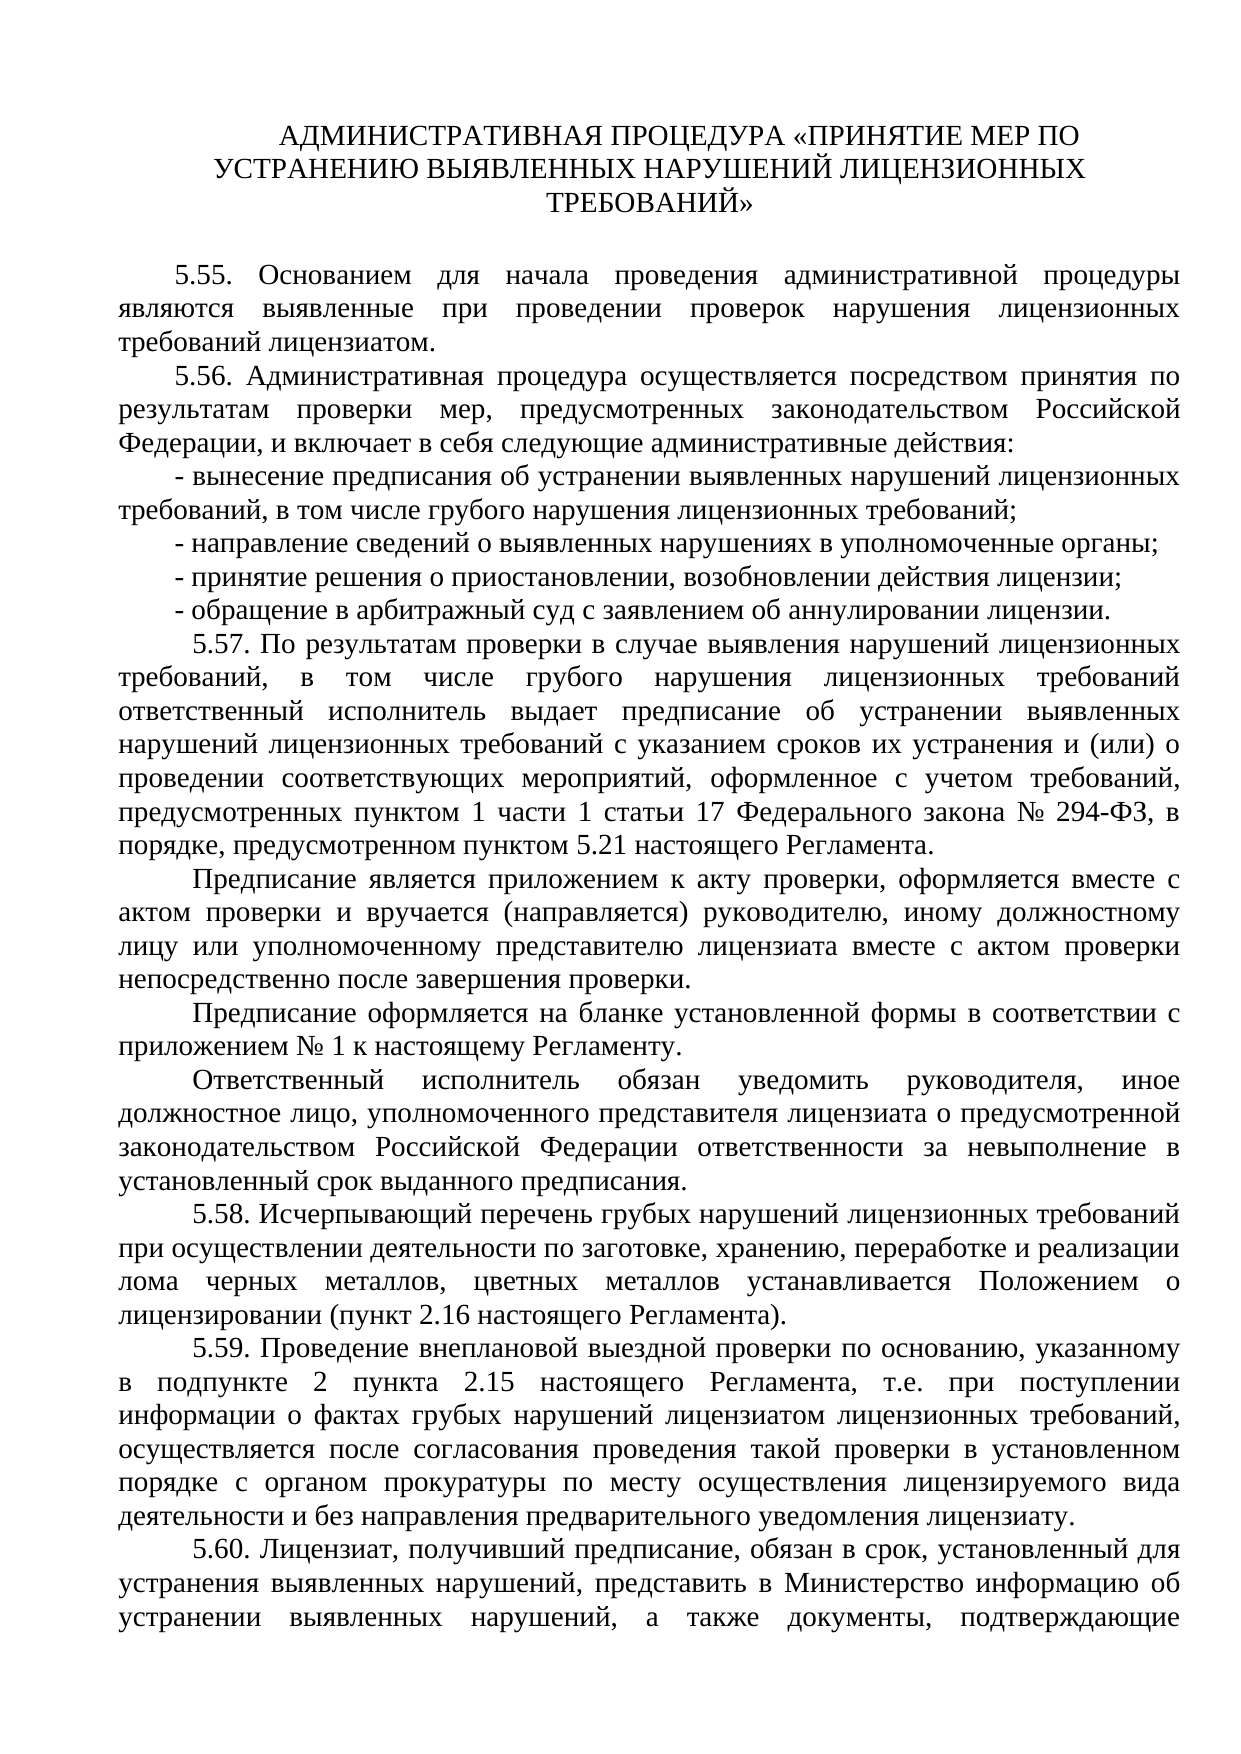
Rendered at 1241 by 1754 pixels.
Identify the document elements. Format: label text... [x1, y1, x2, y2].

text АДМИНИСТРАТИВНАЯ ПРОЦЕДУРА «ПРИНЯТИЕ МЕР ПО УСТРАНЕНИЮ ВЫЯВЛЕННЫХ НАРУШЕНИЙ ЛИЦЕНЗИОННЫХ ТРЕБОВАНИЙ» [118, 118, 1181, 219]
text Предписание оформляется на бланке установленной формы в соответствии с приложением № 1 к настоящему Регламенту. [118, 995, 1181, 1062]
text - обращение в арбитражный суд с заявлением об аннулировании лицензии. [118, 592, 1181, 626]
text 5.58. Исчерпывающий перечень грубых нарушений лицензионных требований при осуществлении деятельности по заготовке, хранению, переработке и реализации лома черных металлов, цветных металлов устанавливается Положением о лицензировании (пункт 2.16 настоящего Регламента). [118, 1196, 1181, 1330]
text Предписание является приложением к акту проверки, оформляется вместе с актом проверки и вручается (направляется) руководителю, иному должностному лицу или уполномоченному представителю лицензиата вместе с актом проверки непосредственно после завершения проверки. [118, 861, 1181, 995]
text 5.57. По результатам проверки в случае выявления нарушений лицензионных требований, в том числе грубого нарушения лицензионных требований ответственный исполнитель выдает предписание об устранении выявленных нарушений лицензионных требований с указанием сроков их устранения и (или) о проведении соответствующих мероприятий, оформленное с учетом требований, предусмотренных пунктом 1 части 1 статьи 17 Федерального закона № 294-ФЗ, в порядке, предусмотренном пунктом 5.21 настоящего Регламента. [118, 626, 1181, 861]
text 5.55. Основанием для начала проведения административной процедуры являются выявленные при проведении проверок нарушения лицензионных требований лицензиатом. [118, 257, 1181, 358]
text 5.56. Административная процедура осуществляется посредством принятия по результатам проверки мер, предусмотренных законодательством Российской Федерации, и включает в себя следующие административные действия: [118, 358, 1181, 458]
text - вынесение предписания об устранении выявленных нарушений лицензионных требований, в том числе грубого нарушения лицензионных требований; [118, 458, 1181, 525]
text - направление сведений о выявленных нарушениях в уполномоченные органы; [118, 525, 1181, 559]
text Ответственный исполнитель обязан уведомить руководителя, иное должностное лицо, уполномоченного представителя лицензиата о предусмотренной законодательством Российской Федерации ответственности за невыполнение в установленный срок выданного предписания. [118, 1062, 1181, 1196]
text 5.59. Проведение внеплановой выездной проверки по основанию, указанному в подпункте 2 пункта 2.15 настоящего Регламента, т.е. при поступлении информации о фактах грубых нарушений лицензиатом лицензионных требований, осуществляется после согласования проведения такой проверки в установленном порядке с органом прокуратуры по месту осуществления лицензируемого вида деятельности и без направления предварительного уведомления лицензиату. [118, 1330, 1181, 1532]
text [118, 1532, 1181, 1632]
text - принятие решения о приостановлении, возобновлении действия лицензии; [118, 559, 1181, 592]
